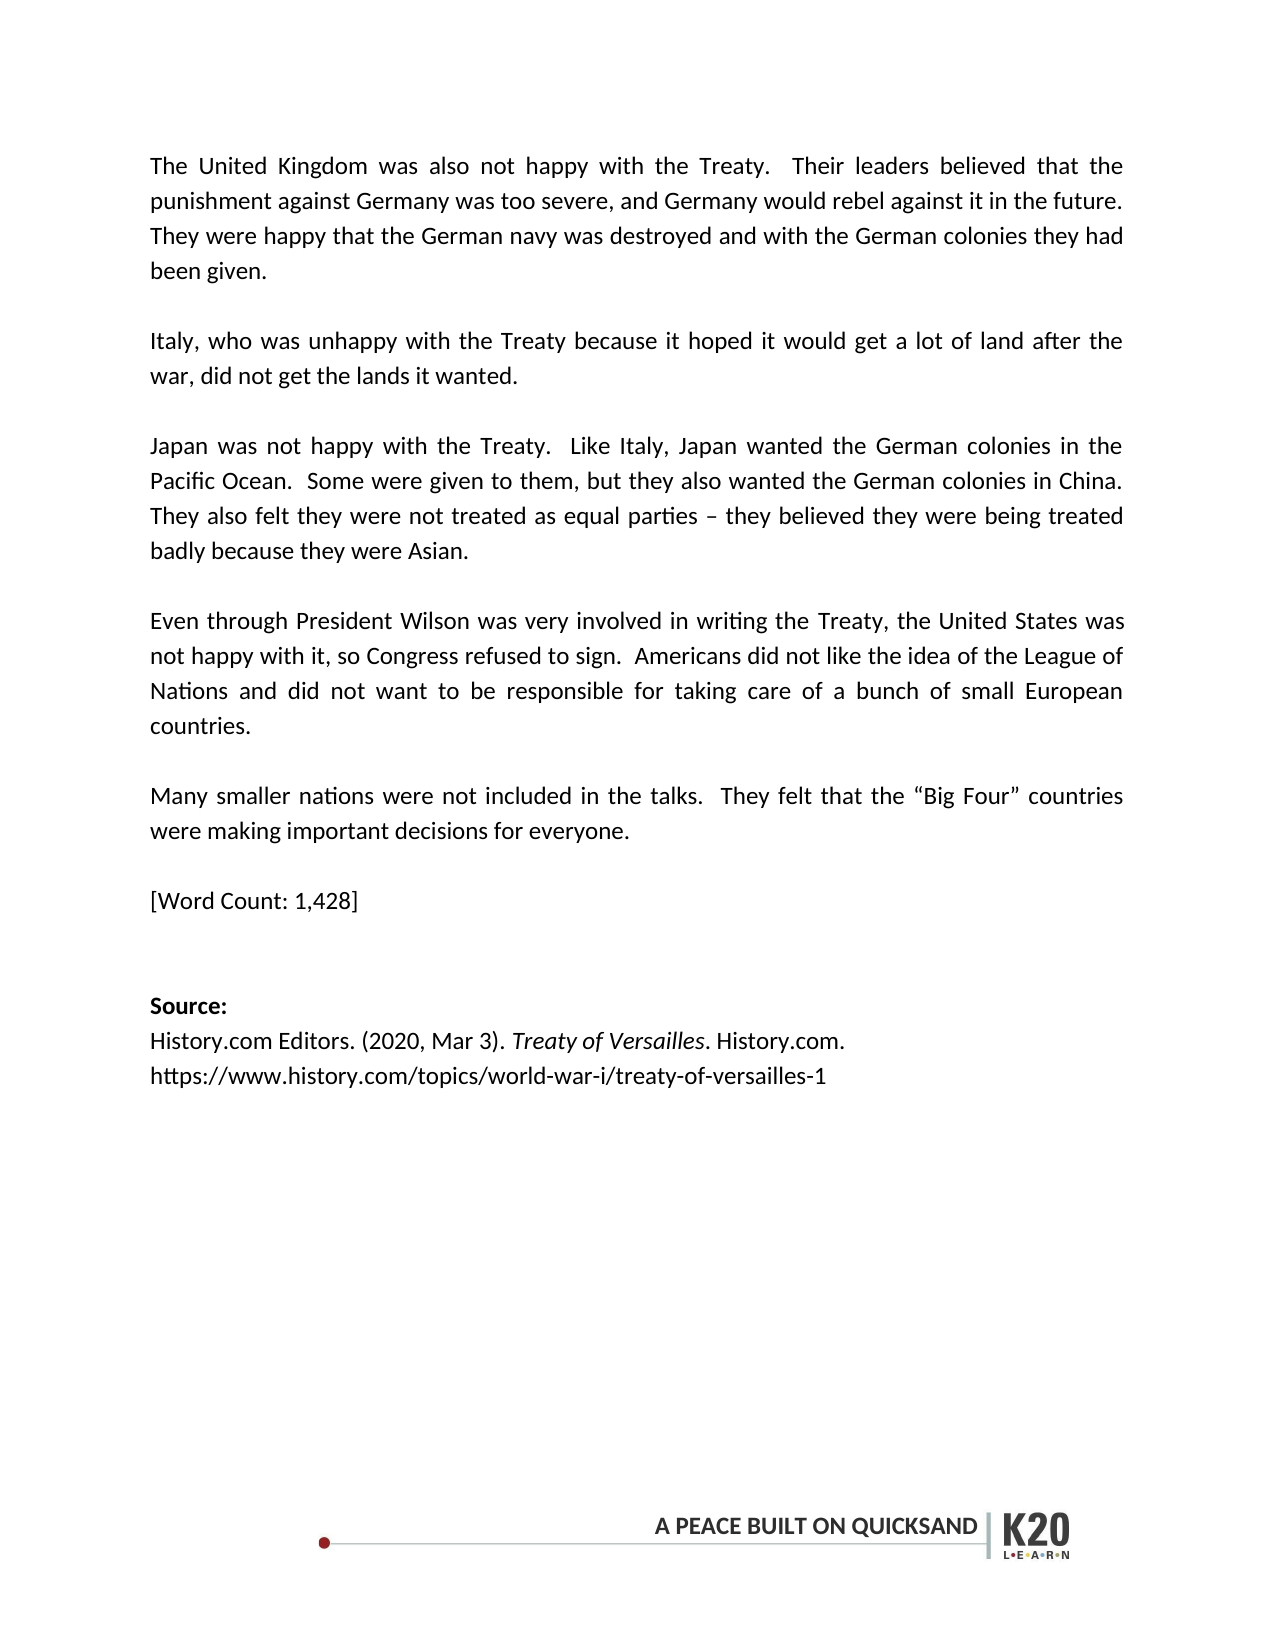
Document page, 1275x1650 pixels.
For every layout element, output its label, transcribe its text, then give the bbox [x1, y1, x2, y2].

text Italy, who was unhappy with the Treaty because it hoped it would get a lot of land after the war, did not get the lands it wanted. [150, 325, 1125, 391]
text History.com Editors. (2020, Mar 3). Treaty of Versailles. History.com. https://www.history.com/topics/world-war-i/treaty-of-versailles-1 [150, 1025, 1125, 1091]
text Source: [150, 990, 1125, 1021]
picture [318, 1509, 1069, 1562]
text Even through President Wilson was very involved in writing the Treaty, the United States was not happy with it, so Congress refused to sign. Americans did not like the idea of the League of Nations and did not want to be responsible for taking care of a bunch of small European countries. [150, 605, 1125, 741]
text [Word Count: 1,428] [150, 885, 1125, 916]
text The United Kingdom was also not happy with the Treaty. Their leaders believed that the punishment against Germany was too severe, and Germany would rebel against it in the future. They were happy that the German navy was destroyed and with the German colonies they had been given. [150, 150, 1125, 286]
text Many smaller nations were not included in the talks. They felt that the “Big Four” countries were making important decisions for everyone. [150, 780, 1125, 846]
text Japan was not happy with the Treaty. Like Italy, Japan wanted the German colonies in the Pacific Ocean. Some were given to them, but they also wanted the German colonies in China. They also felt they were not treated as equal parties – they believed they were being treated badly because they were Asian. [150, 430, 1125, 566]
